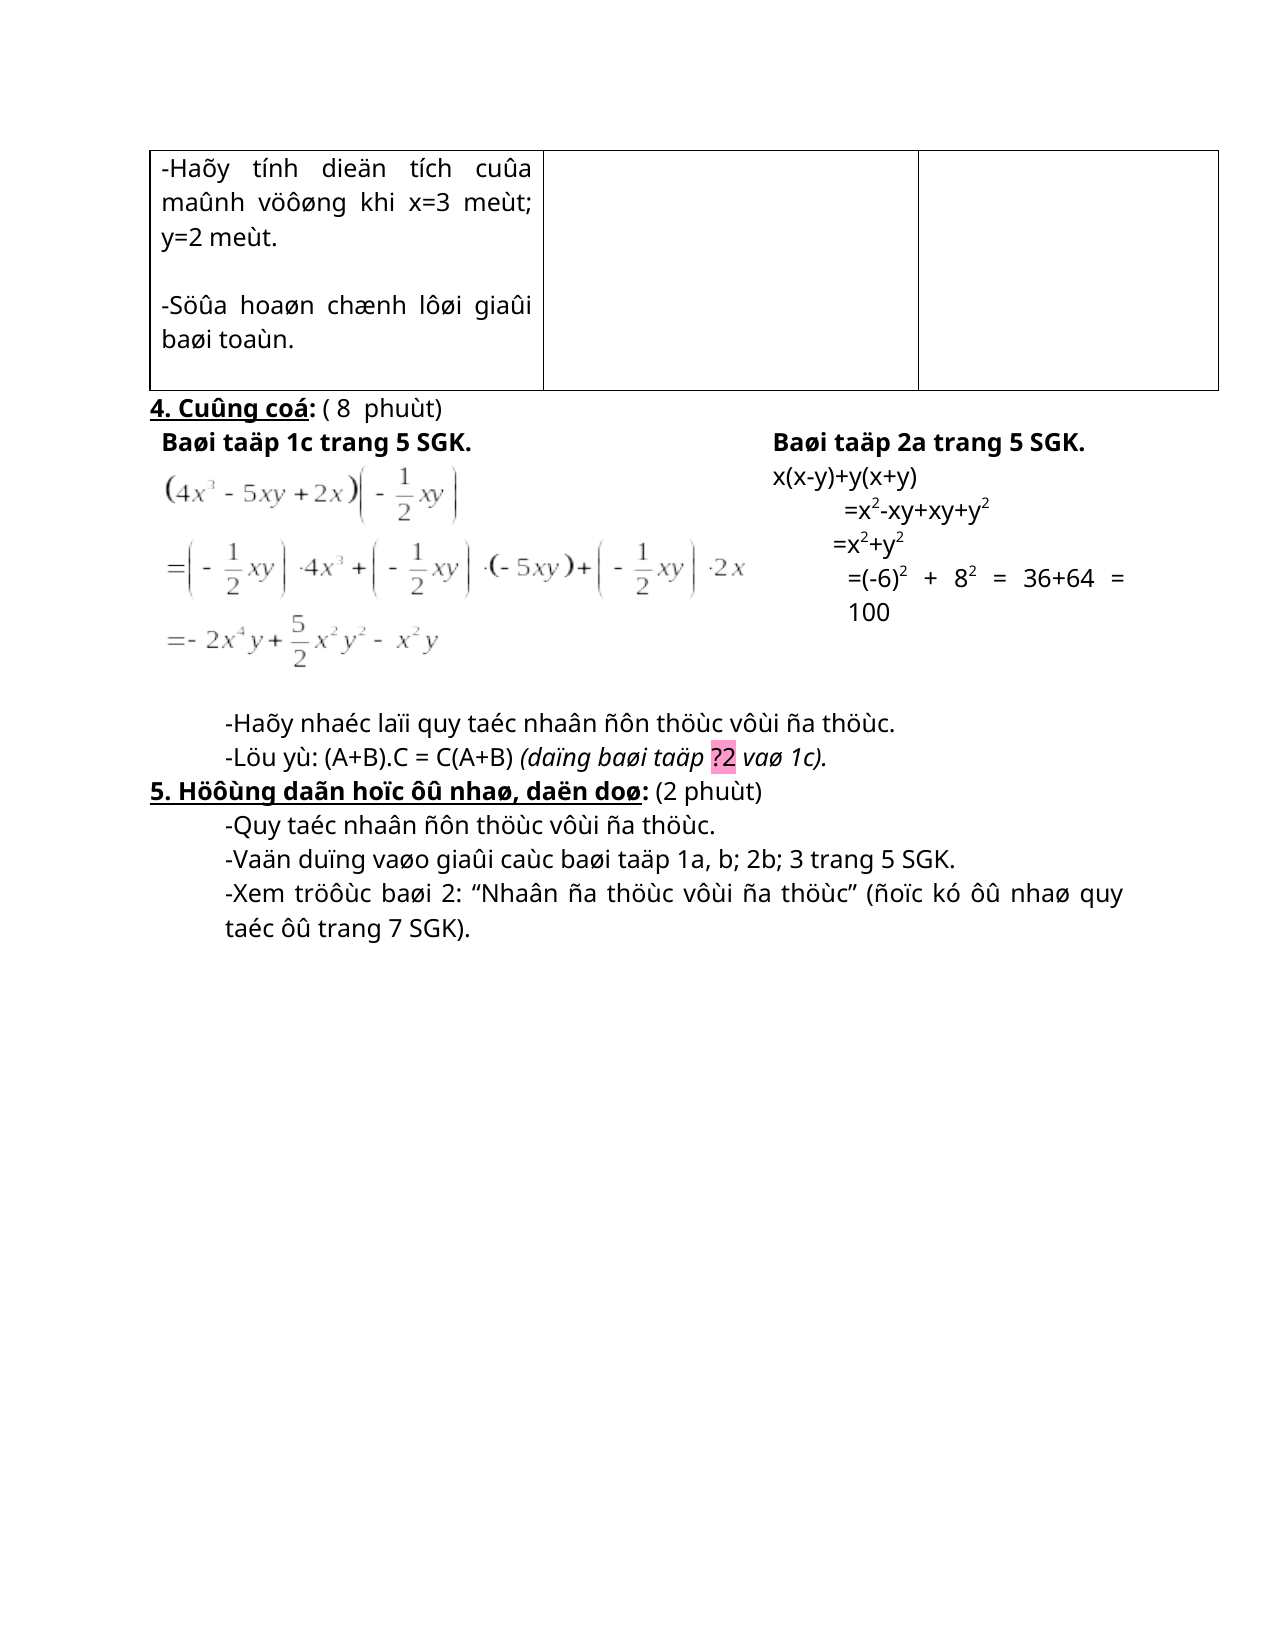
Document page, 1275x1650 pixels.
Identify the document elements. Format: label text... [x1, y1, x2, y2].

text -Löu yù: (A+B).C = C(A+B) (daïng baøi taäp ?2 vaø 1c). [736, 740, 1125, 774]
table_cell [151, 151, 543, 389]
text -Haõy nhaéc laïi quy taéc nhaân ñôn thöùc vôùi ña thöùc. [225, 706, 1125, 740]
text 4. Cuûng coá: ( 8 phuùt) [150, 391, 1125, 424]
text -Quy taéc nhaân ñôn thöùc vôùi ña thöùc. [225, 808, 1125, 842]
text -Löu yù: (A+B).C = C(A+B) (daïng baøi taäp ?2 vaø 1c). [225, 740, 711, 774]
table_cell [544, 151, 918, 389]
text -Vaän duïng vaøo giaûi caùc baøi taäp 1a, b; 2b; 3 trang 5 SGK. [225, 842, 1125, 876]
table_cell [919, 151, 1218, 389]
table_header Baøi taäp 2a trang 5 SGK. x(x-y)+y(x+y) =x2-xy+xy+y2 =x2+y2 =(-6)2 + 82 = 36+64 = 100 [761, 425, 1136, 672]
table_header Baøi taäp 1c trang 5 SGK. [150, 425, 761, 672]
text 5. Höôùng daãn hoïc ôû nhaø, daën doø: (2 phuùt) [150, 774, 1125, 808]
text -Xem tröôùc baøi 2: “Nhaân ña thöùc vôùi ña thöùc” (ñoïc kó ôû nhaø quy taéc ôû trang 7 SGK). [225, 876, 1125, 944]
